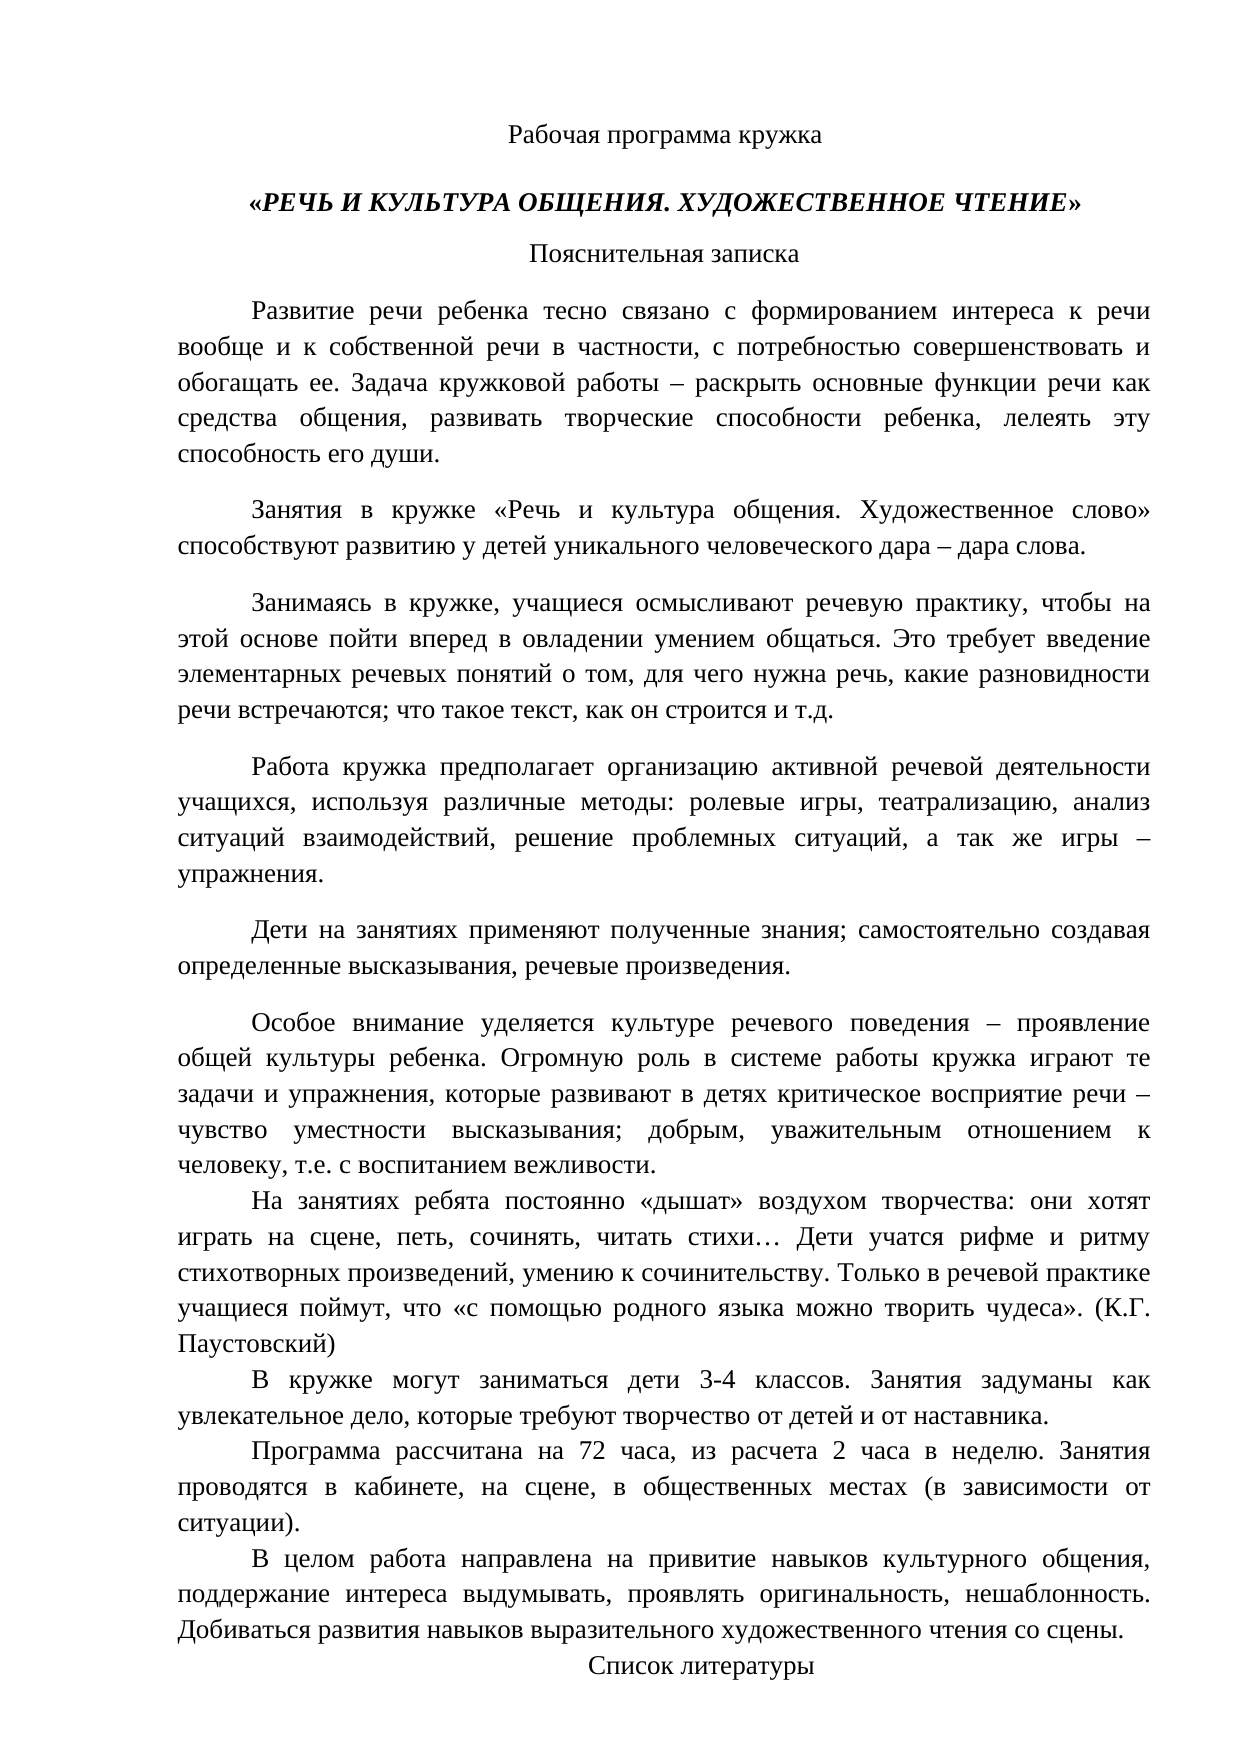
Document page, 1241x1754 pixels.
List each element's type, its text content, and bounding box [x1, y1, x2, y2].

text Занятия в кружке «Речь и культура общения. Художественное слово» способствуют развитию у детей уникального человеческого дара – дара слова. [177, 494, 1152, 561]
text Работа кружка предполагает организацию активной речевой деятельности учащихся, используя различные методы: ролевые игры, театрализацию, анализ ситуаций взаимодействий, решение проблемных ситуаций, а так же игры – упражнения. [177, 750, 1152, 888]
text Развитие речи ребенка тесно связано с формированием интереса к речи вообще и к собственной речи в частности, с потребностью совершенствовать и обогащать ее. Задача кружковой работы – раскрыть основные функции речи как средства общения, развивать творческие способности ребенка, лелеять эту способность его души. [177, 294, 1152, 468]
text В целом работа направлена на привитие навыков культурного общения, поддержание интереса выдумывать, проявлять оригинальность, нешаблонность. Добиваться развития навыков выразительного художественного чтения со сцены. [177, 1542, 1152, 1644]
text «РЕЧЬ И КУЛЬТУРА ОБЩЕНИЯ. ХУДОЖЕСТВЕННОЕ ЧТЕНИЕ» [177, 186, 1153, 217]
text Дети на занятиях применяют полученные знания; самостоятельно создавая определенные высказывания, речевые произведения. [177, 913, 1152, 980]
text В кружке могут заниматься дети 3-4 классов. Занятия задуманы как увлекательное дело, которые требуют творчество от детей и от наставника. [177, 1363, 1152, 1430]
text Рабочая программа кружка [177, 118, 1153, 149]
text Занимаясь в кружке, учащиеся осмысливают речевую практику, чтобы на этой основе пойти вперед в овладении умением общаться. Это требует введение элементарных речевых понятий о том, для чего нужна речь, какие разновидности речи встречаются; что такое текст, как он строится и т.д. [177, 586, 1152, 724]
text Пояснительная записка [177, 238, 1152, 269]
text Список литературы [177, 1649, 1152, 1680]
text На занятиях ребята постоянно «дышат» воздухом творчества: они хотят играть на сцене, петь, сочинять, читать стихи… Дети учатся рифме и ритму стихотворных произведений, умению к сочинительству. Только в речевой практике учащиеся поймут, что «с помощью родного языка можно творить чудеса». (К.Г. Паустовский) [177, 1184, 1152, 1358]
text Особое внимание уделяется культуре речевого поведения – проявление общей культуры ребенка. Огромную роль в системе работы кружка играют те задачи и упражнения, которые развивают в детях критическое восприятие речи – чувство уместности высказывания; добрым, уважительным отношением к человеку, т.е. с воспитанием вежливости. [177, 1006, 1152, 1180]
text Программа рассчитана на 72 часа, из расчета 2 часа в неделю. Занятия проводятся в кабинете, на сцене, в общественных местах (в зависимости от ситуации). [177, 1434, 1152, 1537]
